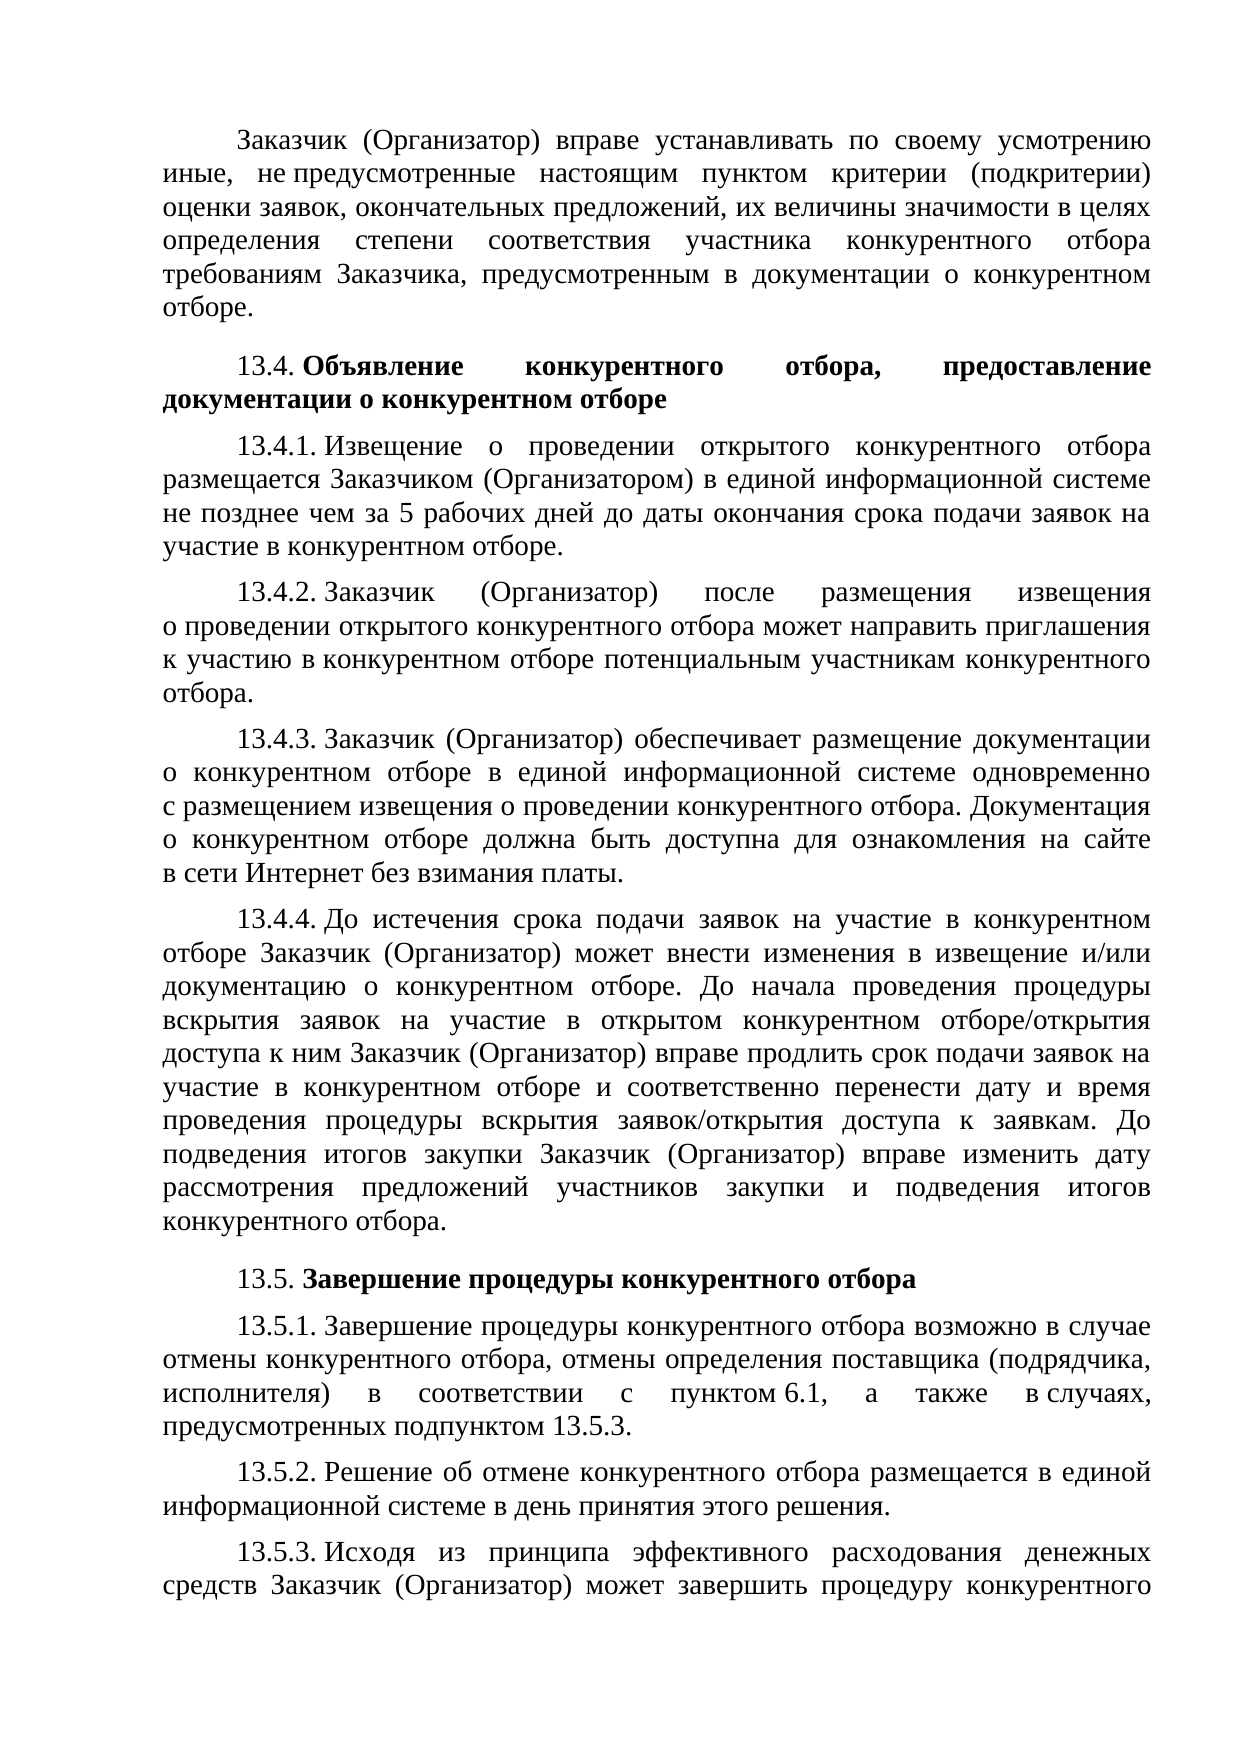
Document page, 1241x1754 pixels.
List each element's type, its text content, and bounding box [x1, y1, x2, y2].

list До истечения срока подачи заявок на участие в конкурентном отборе Заказчик (Организатор) может внести изменения в извещение и/или документацию о конкурентном отборе. До начала проведения процедуры вскрытия заявок на участие в открытом конкурентном отборе/открытия доступа к ним Заказчик (Организатор) вправе продлить срок подачи заявок на участие в конкурентном отборе и соответственно перенести дату и время проведения процедуры вскрытия заявок/открытия доступа к заявкам. До подведения итогов закупки Заказчик (Организатор) вправе изменить дату рассмотрения предложений участников закупки и подведения итогов конкурентного отбора. [162, 901, 1152, 1237]
list Заказчик (Организатор) обеспечивает размещение документации о конкурентном отборе в единой информационной системе одновременно с размещением извещения о проведении конкурентного отбора. Документация о конкурентном отборе должна быть доступна для ознакомления на сайте в сети Интернет без взимания платы. [162, 721, 1152, 889]
list Заказчик (Организатор) после размещения извещения о проведении открытого конкурентного отбора может направить приглашения к участию в конкурентном отборе потенциальным участникам конкурентного отбора. [162, 574, 1152, 708]
list Извещение о проведении открытого конкурентного отбора размещается Заказчиком (Организатором) в единой информационной системе не позднее чем за 5 рабочих дней до даты окончания срока подачи заявок на участие в конкурентном отборе. [162, 428, 1152, 562]
subtitle Завершение процедуры конкурентного отбора [162, 1262, 1152, 1295]
list Заказчик (Организатор) вправе устанавливать по своему усмотрению иные, не предусмотренные настоящим пунктом критерии (подкритерии) оценки заявок, окончательных предложений, их величины значимости в целях определения степени соответствия участника конкурентного отбора требованиям Заказчика, предусмотренным в документации о конкурентном отборе. [162, 122, 1152, 323]
subtitle Объявление конкурентного отбора, предоставление документации о конкурентном отборе [162, 348, 1152, 415]
list Завершение процедуры конкурентного отбора возможно в случае отмены конкурентного отбора, отмены определения поставщика (подрядчика, исполнителя) в соответствии с пунктом 6.1, а также в случаях, предусмотренных подпунктом 13.5.3. [162, 1308, 1152, 1442]
list Решение об отмене конкурентного отбора размещается в единой информационной системе в день принятия этого решения. [162, 1454, 1152, 1521]
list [162, 1534, 1152, 1601]
